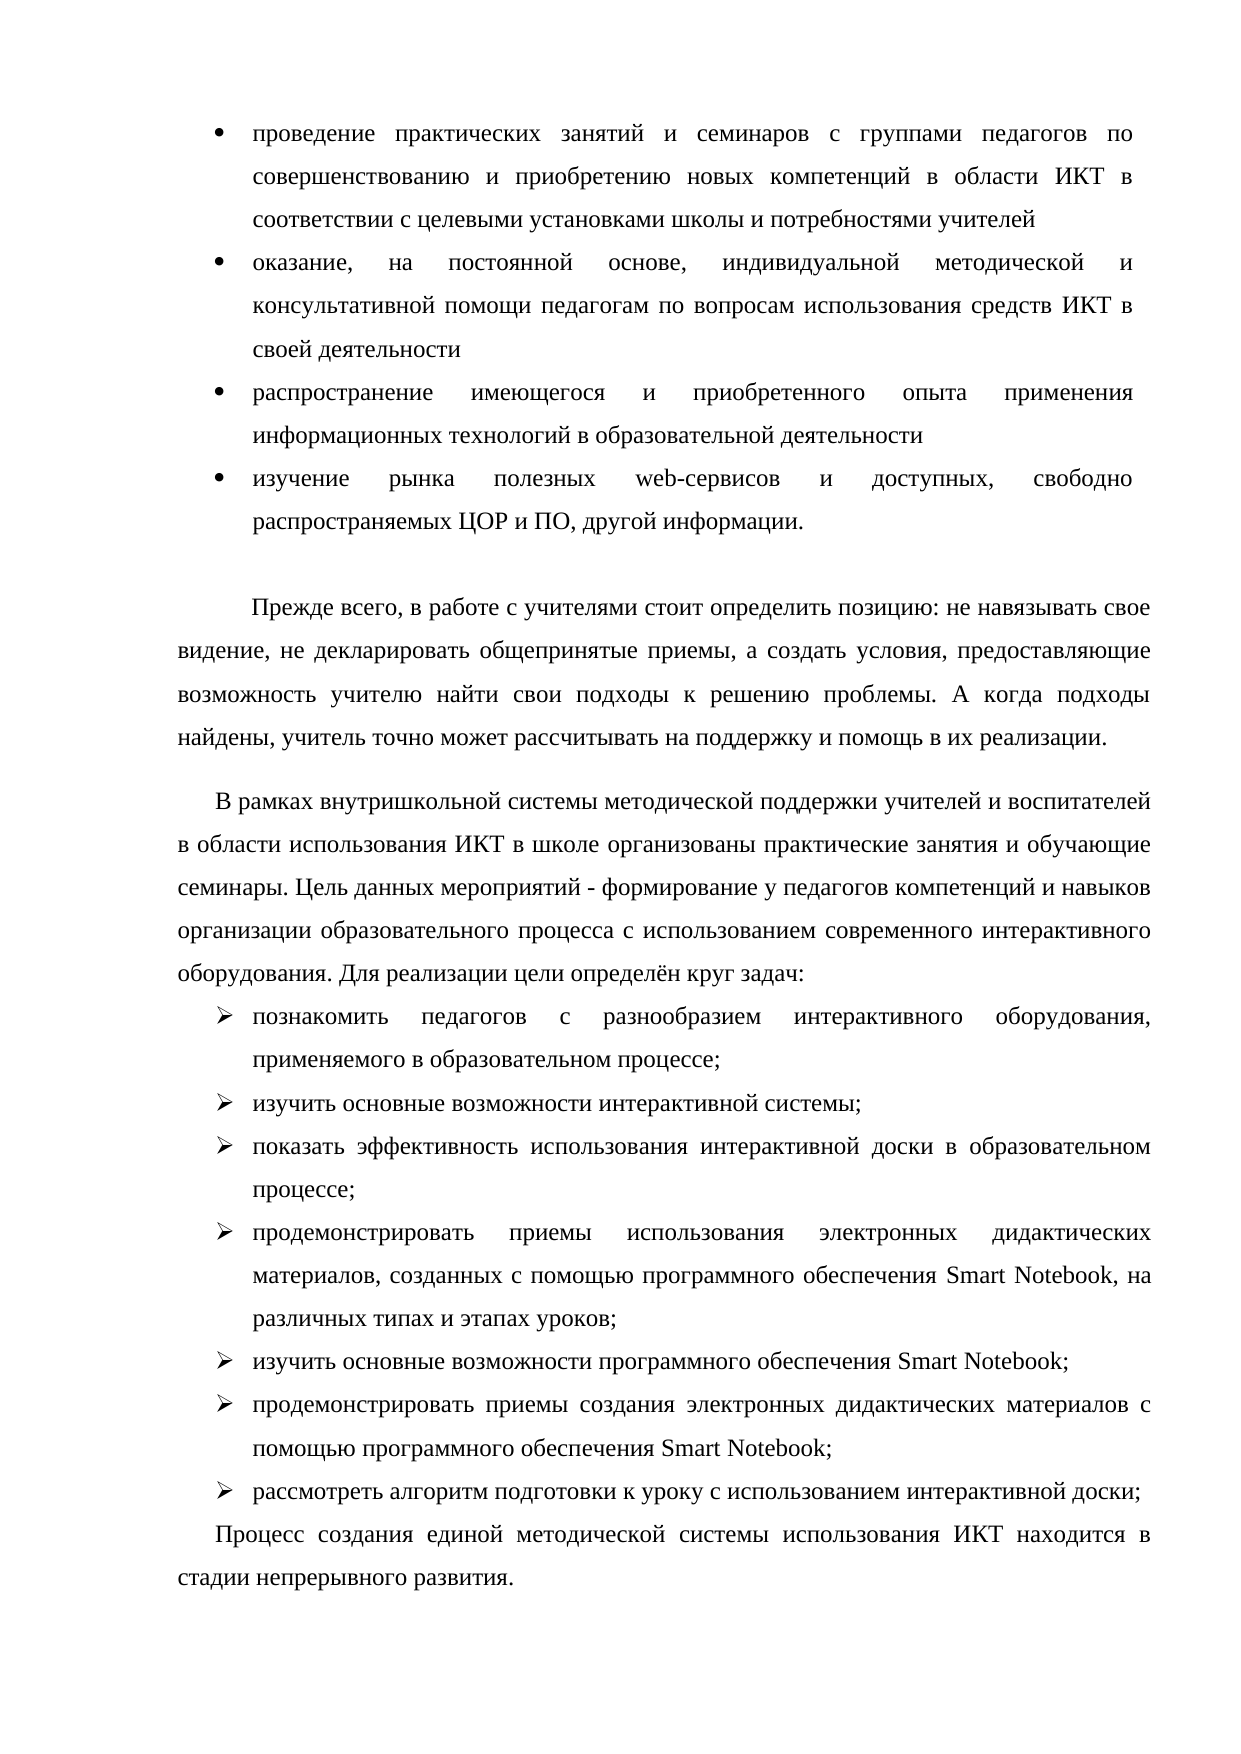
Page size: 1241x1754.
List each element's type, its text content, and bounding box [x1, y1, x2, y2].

list изучение рынка полезных web-сервисов и доступных, свободно распространяемых ЦОР и ПО, другой информации. [215, 463, 1133, 535]
list показать эффективность использования интерактивной доски в образовательном процессе; [215, 1131, 1152, 1203]
list рассмотреть алгоритм подготовки к уроку с использованием интерактивной доски; [215, 1476, 1152, 1504]
text Прежде всего, в работе с учителями стоит определить позицию: не навязывать свое видение, не декларировать общепринятые приемы, а создать условия, предоставляющие возможность учителю найти свои подходы к решению проблемы. А когда подходы найдены, учитель точно может рассчитывать на поддержку и помощь в их реализации. [177, 592, 1152, 751]
text В рамках внутришкольной системы методической поддержки учителей и воспитателей в области использования ИКТ в школе организованы практические занятия и обучающие семинары. Цель данных мероприятий - формирование у педагогов компетенций и навыков организации образовательного процесса с использованием современного интерактивного оборудования. Для реализации цели определён круг задач: [177, 786, 1152, 987]
list проведение практических занятий и семинаров с группами педагогов по совершенствованию и приобретению новых компетенций в области ИКТ в соответствии с целевыми установками школы и потребностями учителей [215, 118, 1133, 233]
list продемонстрировать приемы создания электронных дидактических материалов с помощью программного обеспечения Smart Notebook; [215, 1389, 1152, 1461]
list продемонстрировать приемы использования электронных дидактических материалов, созданных с помощью программного обеспечения Smart Notebook, на различных типах и этапах уроков; [215, 1217, 1152, 1332]
list оказание, на постоянной основе, индивидуальной методической и консультативной помощи педагогам по вопросам использования средств ИКТ в своей деятельности [215, 247, 1133, 362]
list познакомить педагогов с разнообразием интерактивного оборудования, применяемого в образовательном процессе; [215, 1001, 1152, 1073]
list изучить основные возможности интерактивной системы; [215, 1088, 1152, 1116]
text Процесс создания единой методической системы использования ИКТ находится в стадии непрерывного развития. [177, 1519, 1152, 1591]
list распространение имеющегося и приобретенного опыта применения информационных технологий в образовательной деятельности [215, 377, 1133, 449]
list изучить основные возможности программного обеспечения Smart Notebook; [215, 1346, 1152, 1375]
